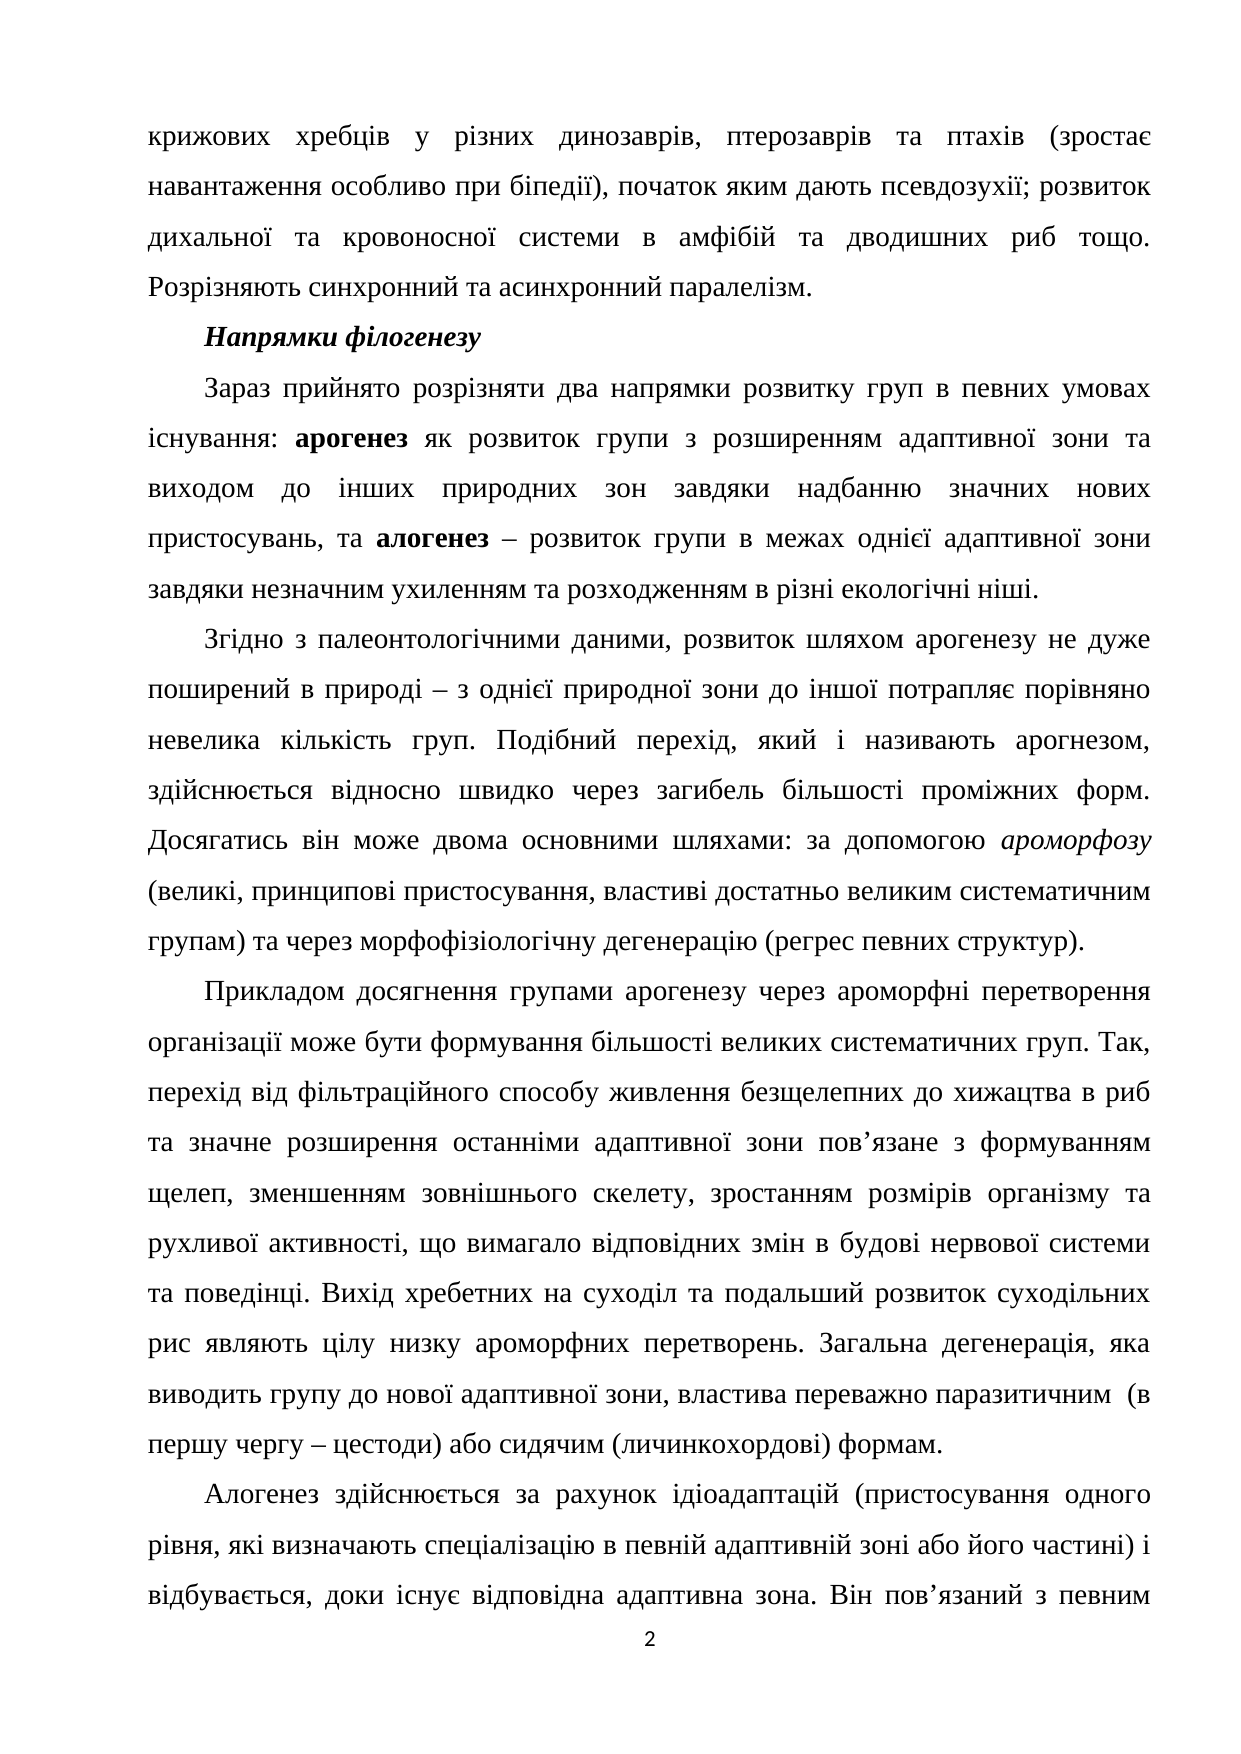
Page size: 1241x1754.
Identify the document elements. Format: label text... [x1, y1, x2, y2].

text Згідно з палеонтологічними даними, розвиток шляхом арогенезу не дуже поширений в природі – з однієї природної зони до іншої потрапляє порівняно невелика кількість груп. Подібний перехід, який і називають арогнезом, здійснюється відносно швидко через загибель більшості проміжних форм. Досягатись він може двома основними шляхами: за допомогою ароморфозу (великі, принципові пристосування, властиві достатньо великим систематичним групам) та через морфофізіологічну дегенерацію (регрес певних структур). [148, 621, 1152, 957]
text Зараз прийнято розрізняти два напрямки розвитку груп в певних умовах існування: арогенез як розвиток групи з розширенням адаптивної зони та виходом до інших природних зон завдяки надбанню значних нових пристосувань, та алогенез – розвиток групи в межах однієї адаптивної зони завдяки незначним ухиленням та розходженням в різні екологічні ніші. [148, 370, 1152, 604]
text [148, 118, 1152, 303]
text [148, 1477, 1152, 1611]
text Прикладом досягнення групами арогенезу через ароморфні перетворення організації може бути формування більшості великих систематичних груп. Так, перехід від фільтраційного способу живлення безщелепних до хижацтва в риб та значне розширення останніми адаптивної зони пов’язане з формуванням щелеп, зменшенням зовнішнього скелету, зростанням розмірів організму та рухливої активності, що вимагало відповідних змін в будові нервової системи та поведінці. Вихід хребетних на суходіл та подальший розвиток суходільних рис являють цілу низку ароморфних перетворень. Загальна дегенерація, яка виводить групу до нової адаптивної зони, властива переважно паразитичним (в першу чергу – цестоди) або сидячим (личинкохордові) формам. [148, 973, 1152, 1460]
text Напрямки філогенезу [148, 319, 1152, 353]
